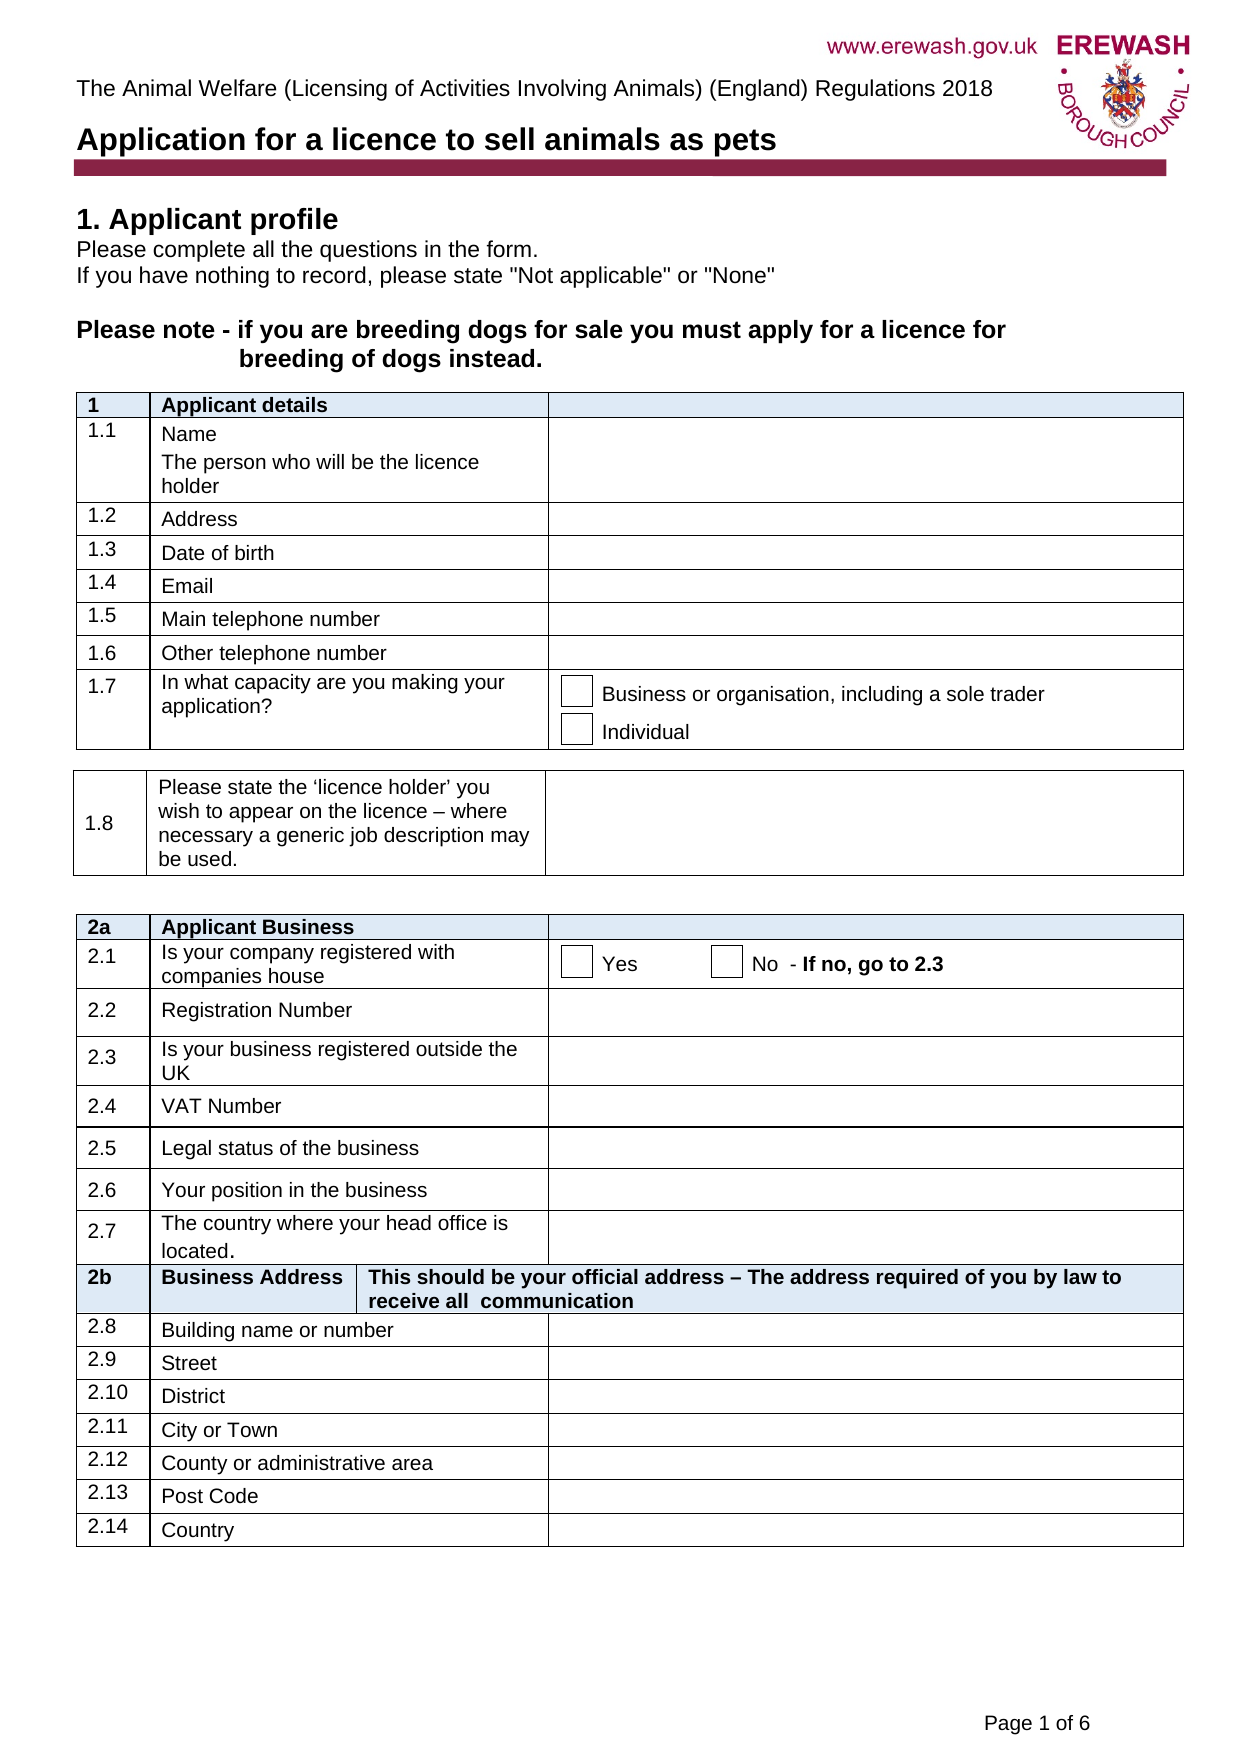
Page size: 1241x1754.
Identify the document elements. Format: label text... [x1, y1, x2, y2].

table_cell Name The person who will be the licence holder [151, 418, 548, 502]
table_cell [549, 636, 1183, 669]
table_cell [549, 1169, 1183, 1210]
table_cell 2.7 [77, 1211, 149, 1263]
table_cell 2.8 [77, 1314, 149, 1346]
table_cell Street [151, 1347, 548, 1379]
table_cell 1.4 [77, 570, 149, 602]
table_cell 2.9 [77, 1347, 149, 1379]
table_header 1.8 [74, 771, 146, 875]
table_cell [549, 989, 1183, 1036]
table_cell [549, 1480, 1183, 1512]
table_cell The country where your head office is located. [151, 1211, 548, 1263]
table_cell [549, 1128, 1183, 1168]
table_header Applicant Business [151, 915, 548, 939]
table_cell Post Code [151, 1480, 548, 1512]
table_cell [549, 1514, 1183, 1546]
table_header [549, 915, 1183, 939]
table_cell [549, 1086, 1183, 1126]
table_cell [549, 1314, 1183, 1346]
table_cell Building name or number [151, 1314, 548, 1346]
table_cell Business or organisation, including a sole trader Individual [549, 670, 1183, 749]
table_cell [549, 1347, 1183, 1379]
table_cell 2.13 [77, 1480, 149, 1512]
table_cell [549, 1447, 1183, 1479]
table_cell 2b [77, 1265, 149, 1312]
table_cell 2.6 [77, 1169, 149, 1210]
table_cell [549, 1380, 1183, 1412]
table_header Applicant details [151, 393, 548, 417]
table_header [546, 771, 1183, 875]
table_cell 2.4 [77, 1086, 149, 1126]
table_cell [549, 418, 1183, 502]
table_cell 2.1 [77, 940, 149, 988]
table_cell 1.2 [77, 503, 149, 535]
table_cell 2.12 [77, 1447, 149, 1479]
table_header [549, 393, 1183, 417]
table_cell 1.6 [77, 636, 149, 669]
text 1. Applicant profile [76, 202, 1090, 236]
table_cell 1.7 [77, 670, 149, 749]
table_cell Is your business registered outside the UK [151, 1037, 548, 1085]
table_cell 2.3 [77, 1037, 149, 1085]
table_cell Is your company registered with companies house [151, 940, 548, 988]
table_cell 2.10 [77, 1380, 149, 1412]
table_cell 1.5 [77, 603, 149, 635]
table_cell Yes No - If no, go to 2.3 [549, 940, 1183, 988]
table_cell [549, 536, 1183, 569]
table_cell Country [151, 1514, 548, 1546]
table_cell 2.2 [77, 989, 149, 1036]
table_cell 2.14 [77, 1514, 149, 1546]
picture [764, 0, 1241, 154]
text Please complete all the questions in the form. [76, 236, 1090, 262]
table_cell In what capacity are you making your application? [151, 670, 548, 749]
table_cell Email [151, 570, 548, 602]
table_cell 1.3 [77, 536, 149, 569]
table_header 1 [77, 393, 149, 417]
text Please note - if you are breeding dogs for sale you must apply for a licence for breeding of dogs instead. [76, 315, 1090, 372]
text If you have nothing to record, please state "Not applicable" or "None" [76, 262, 1090, 289]
table_cell Main telephone number [151, 603, 548, 635]
table_cell [549, 1414, 1183, 1446]
table_cell Other telephone number [151, 636, 548, 669]
table_cell [549, 570, 1183, 602]
table_cell [549, 503, 1183, 535]
table_cell [549, 1211, 1183, 1263]
table_cell This should be your official address – The address required of you by law to receive all communication [357, 1265, 1183, 1312]
table_cell County or administrative area [151, 1447, 548, 1479]
table_cell Your position in the business [151, 1169, 548, 1210]
table_cell Business Address [151, 1265, 356, 1312]
table_header Please state the ‘licence holder’ you wish to appear on the licence – where necessary a generic job description may be used. [147, 771, 545, 875]
table_cell VAT Number [151, 1086, 548, 1126]
table_cell City or Town [151, 1414, 548, 1446]
table_header 2a [77, 915, 149, 939]
table_cell [549, 603, 1183, 635]
table_cell Registration Number [151, 989, 548, 1036]
table_cell Address [151, 503, 548, 535]
table_cell [549, 1037, 1183, 1085]
table_cell District [151, 1380, 548, 1412]
table_cell 2.11 [77, 1414, 149, 1446]
table_cell Date of birth [151, 536, 548, 569]
table_cell Legal status of the business [151, 1128, 548, 1168]
table_cell 2.5 [77, 1128, 149, 1168]
table_cell 1.1 [77, 418, 149, 502]
